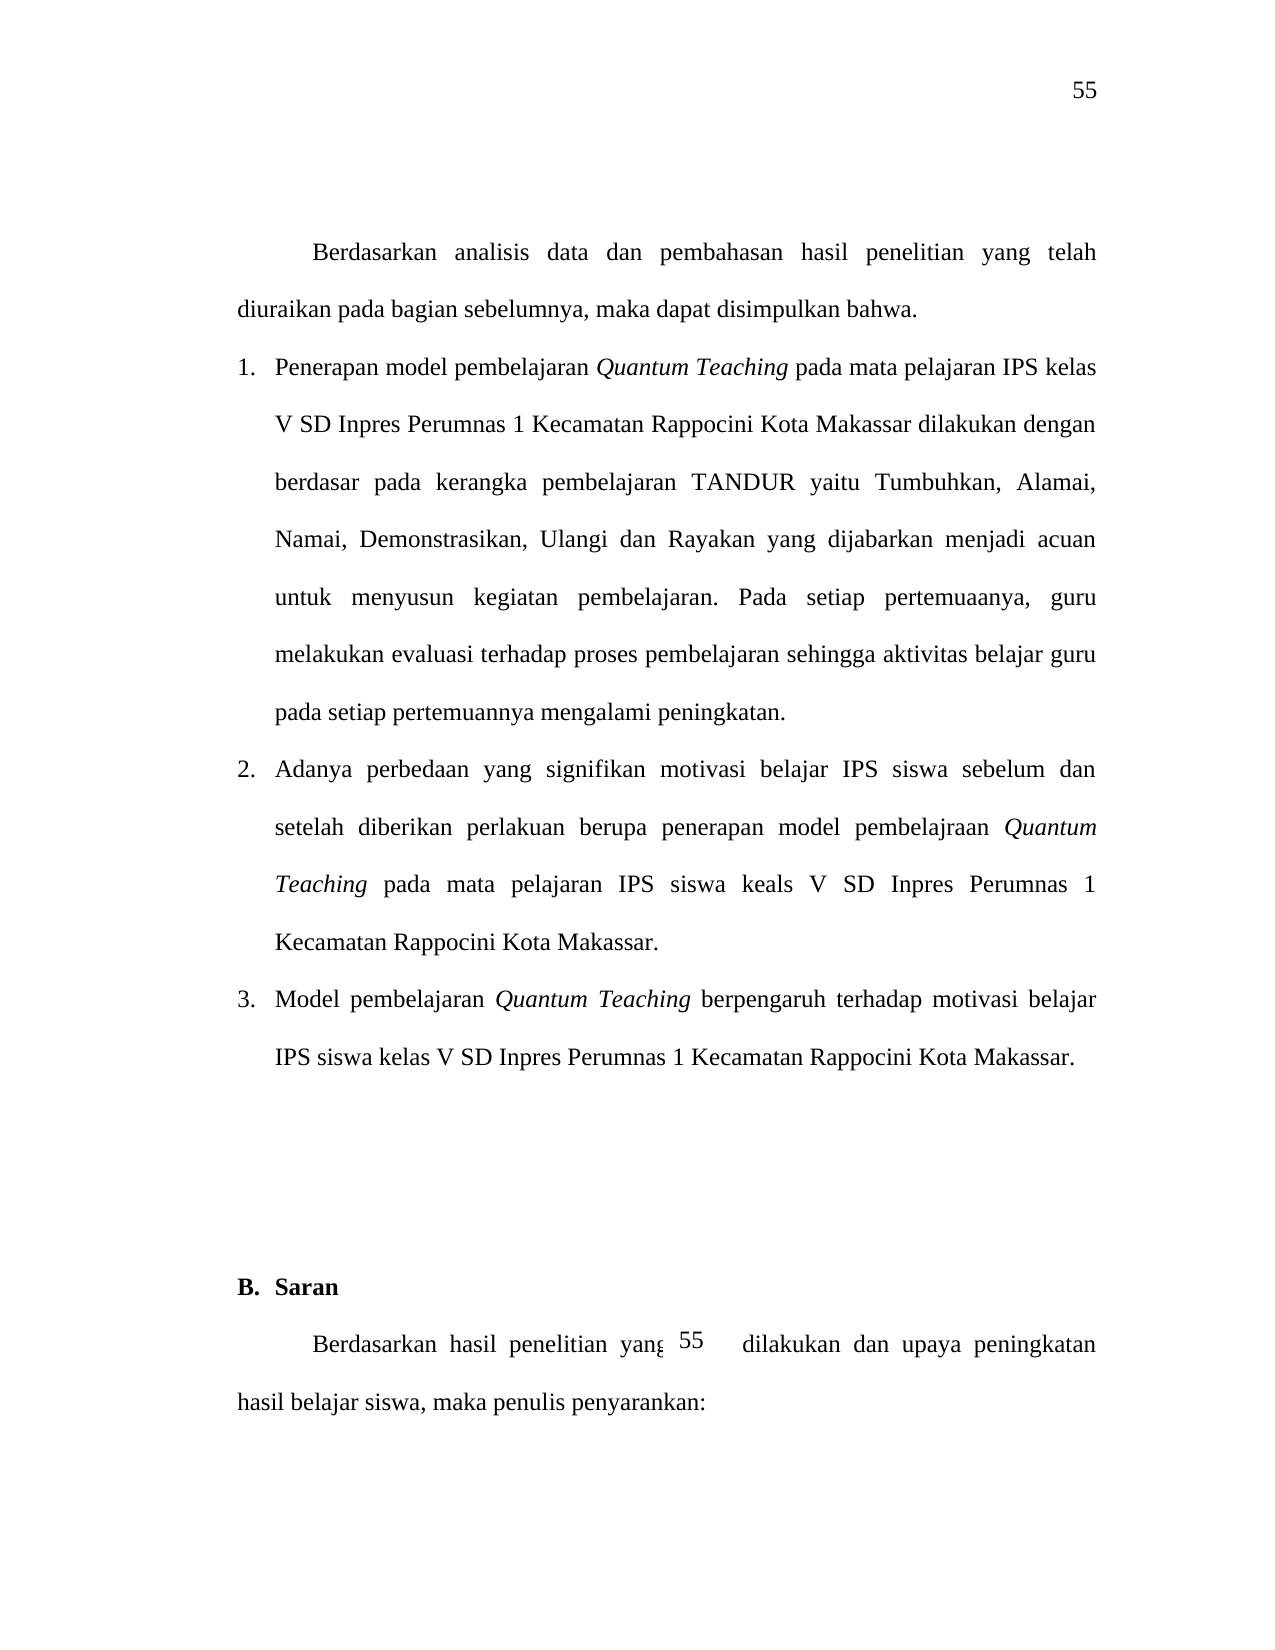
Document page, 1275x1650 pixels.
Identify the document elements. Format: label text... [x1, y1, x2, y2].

list Saran [237, 1272, 1097, 1301]
text Berdasarkan hasil penelitian yang telah dilakukan dan upaya peningkatan hasil belajar siswa, maka penulis penyarankan: [237, 1329, 1097, 1416]
list Adanya perbedaan yang signifikan motivasi belajar IPS siswa sebelum dan setelah diberikan perlakuan berupa penerapan model pembelajraan Quantum Teaching pada mata pelajaran IPS siswa keals V SD Inpres Perumnas 1 Kecamatan Rappocini Kota Makassar. [237, 754, 1097, 956]
text Berdasarkan analisis data dan pembahasan hasil penelitian yang telah diuraikan pada bagian sebelumnya, maka dapat disimpulkan bahwa. [237, 237, 1097, 323]
list Model pembelajaran Quantum Teaching berpengaruh terhadap motivasi belajar IPS siswa kelas V SD Inpres Perumnas 1 Kecamatan Rappocini Kota Makassar. [237, 984, 1097, 1071]
list Penerapan model pembelajaran Quantum Teaching pada mata pelajaran IPS kelas V SD Inpres Perumnas 1 Kecamatan Rappocini Kota Makassar dilakukan dengan berdasar pada kerangka pembelajaran TANDUR yaitu Tumbuhkan, Alamai, Namai, Demonstrasikan, Ulangi dan Rayakan yang dijabarkan menjadi acuan untuk menyusun kegiatan pembelajaran. Pada setiap pertemuaanya, guru melakukan evaluasi terhadap proses pembelajaran sehingga aktivitas belajar guru pada setiap pertemuannya mengalami peningkatan. [237, 352, 1097, 726]
